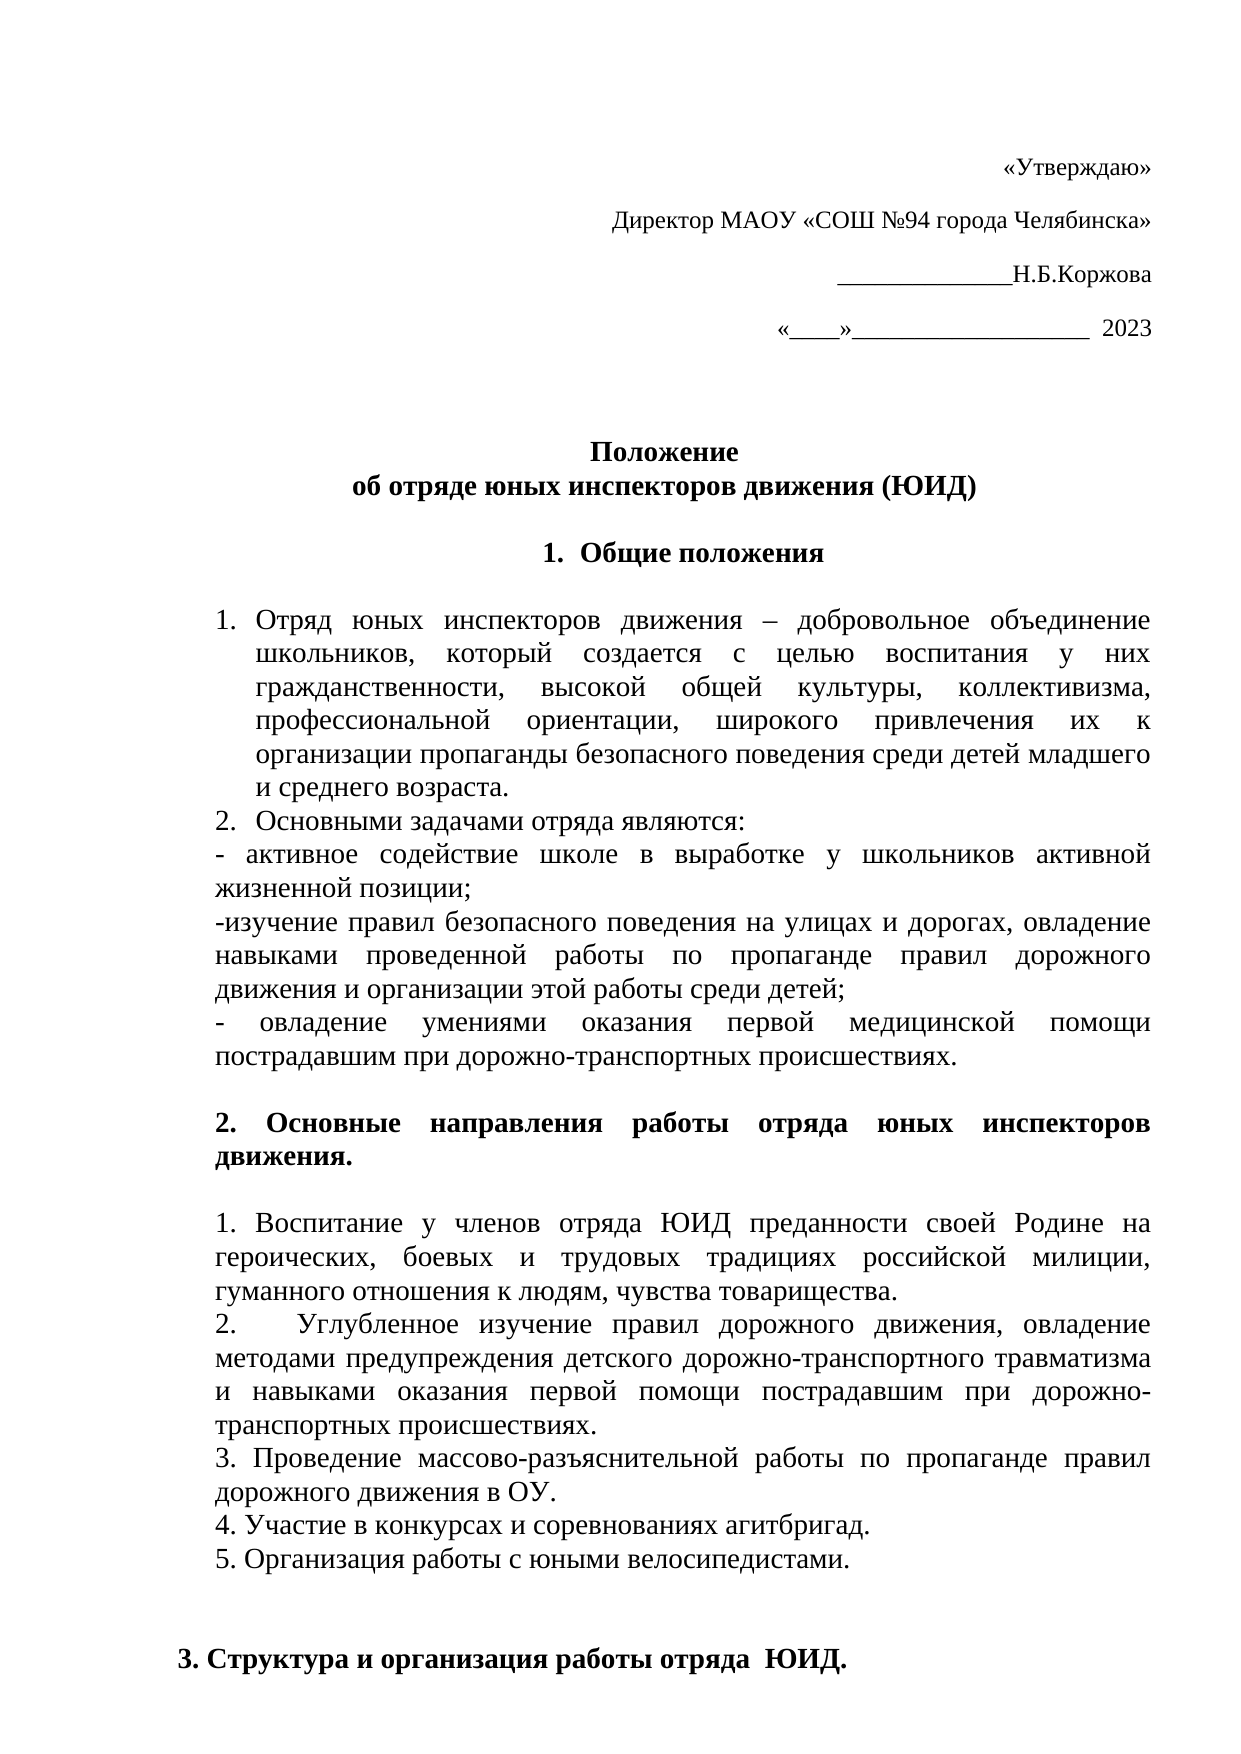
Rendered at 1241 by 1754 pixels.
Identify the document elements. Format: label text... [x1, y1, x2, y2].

text «____»___________________ 2023 [177, 313, 1152, 342]
text «Утверждаю» [177, 152, 1152, 180]
text 2. Основные направления работы отряда юных инспекторов движения. [215, 1105, 1152, 1172]
text -изучение правил безопасного поведения на улицах и дорогах, овладение навыками проведенной работы по пропаганде правил дорожного движения и организации этой работы среди детей; [215, 904, 1152, 1004]
text 1. Воспитание у членов отряда ЮИД преданности своей Родине на героических, боевых и трудовых традициях российской милиции, гуманного отношения к людям, чувства товарищества. [215, 1206, 1152, 1306]
text - овладение умениями оказания первой медицинской помощи пострадавшим при дорожно-транспортных происшествиях. [215, 1004, 1152, 1071]
text Директор МАОУ «СОШ №94 города Челябинска» [177, 206, 1152, 234]
list Общие положения [215, 535, 1152, 568]
text Положение [177, 434, 1152, 468]
list Отряд юных инспекторов движения – добровольное объединение школьников, который создается с целью воспитания у них гражданственности, высокой общей культуры, коллективизма, профессиональной ориентации, широкого привлечения их к организации пропаганды безопасного поведения среди детей младшего и среднего возраста. [215, 602, 1152, 803]
text 3. Проведение массово-разъяснительной работы по пропаганде правил дорожного движения в ОУ. [215, 1440, 1152, 1507]
text об отряде юных инспекторов движения (ЮИД) [177, 468, 1152, 501]
text - активное содействие школе в выработке у школьников активной жизненной позиции; [215, 837, 1152, 904]
list Основными задачами отряда являются: [215, 803, 1152, 837]
text 3. Структура и организация работы отряда ЮИД. [177, 1642, 1152, 1675]
text 2. Углубленное изучение правил дорожного движения, овладение методами предупреждения детского дорожно-транспортного травматизма и навыками оказания первой помощи пострадавшим при дорожно-транспортных происшествиях. [215, 1306, 1152, 1440]
text ______________Н.Б.Коржова [177, 259, 1152, 288]
text 5. Организация работы с юными велосипедистами. [215, 1541, 1152, 1574]
text 4. Участие в конкурсах и соревнованиях агитбригад. [215, 1507, 1152, 1541]
